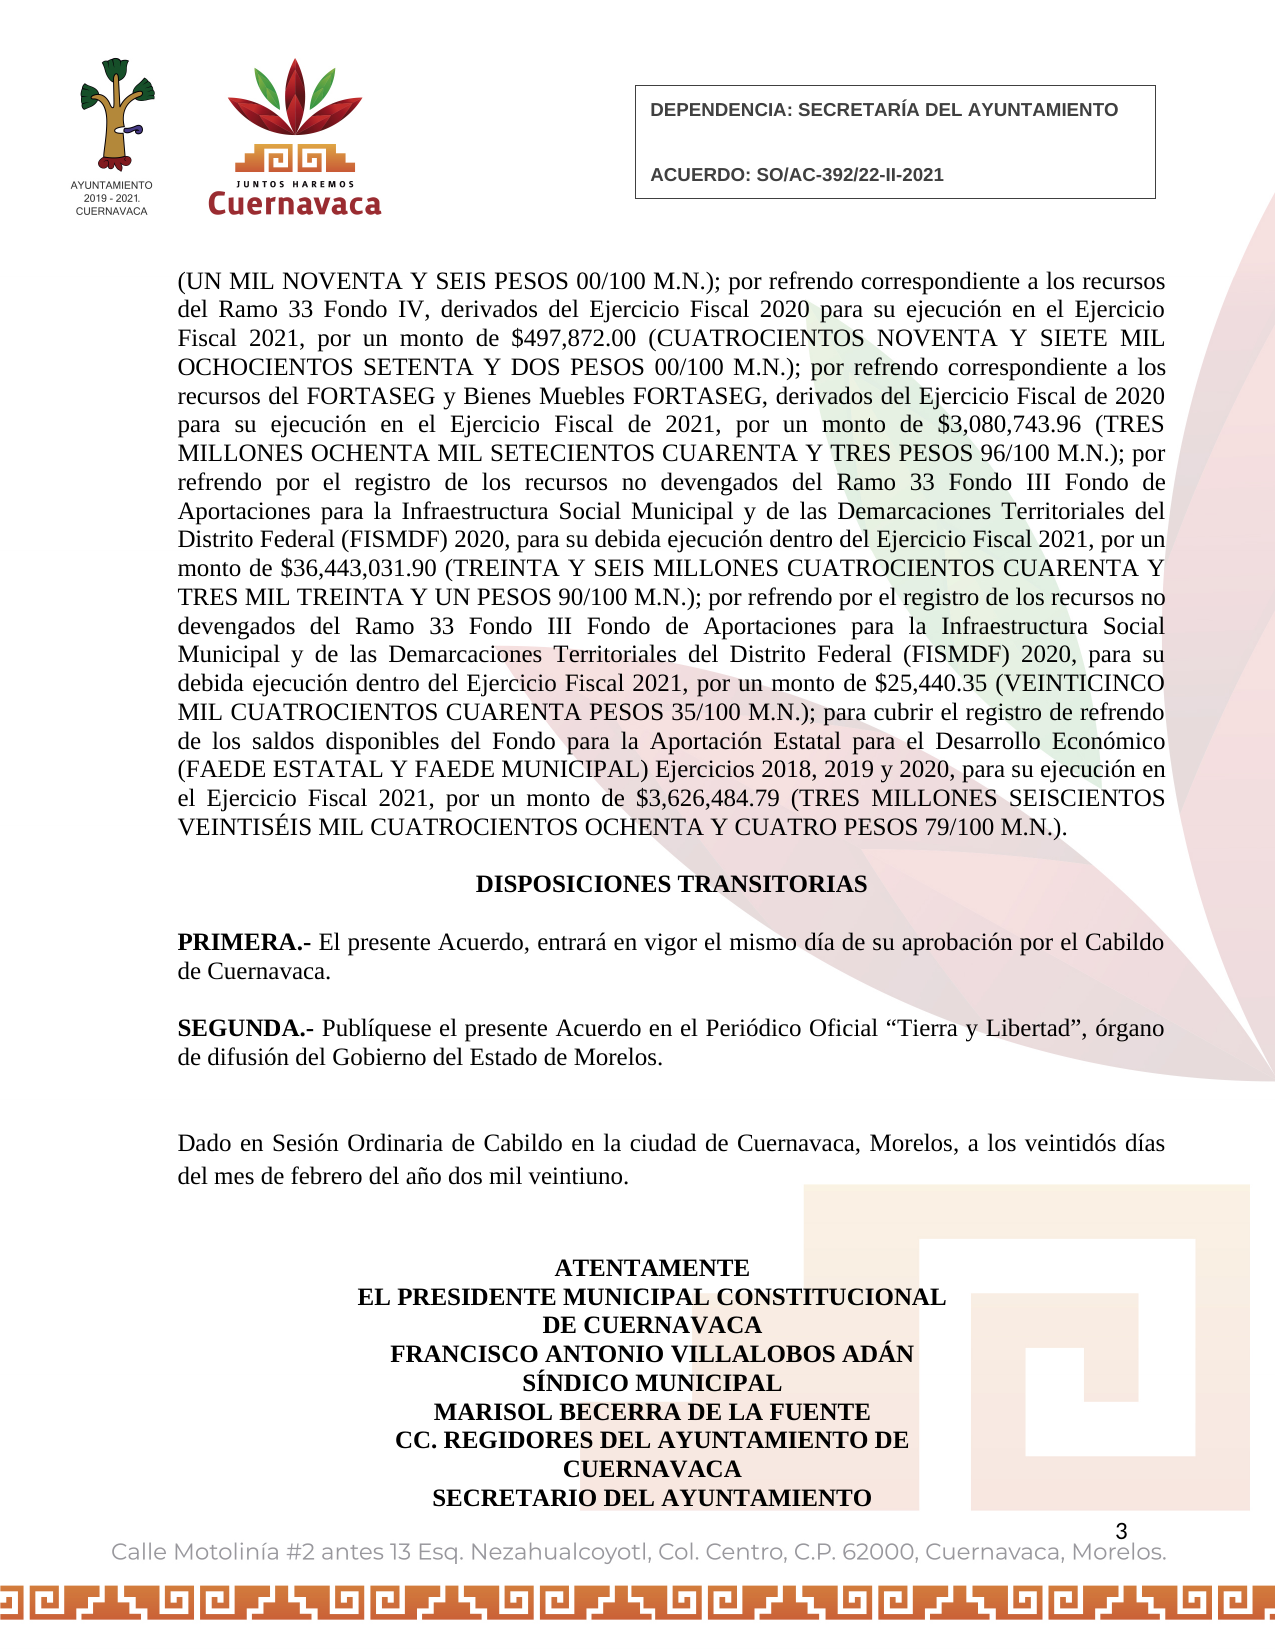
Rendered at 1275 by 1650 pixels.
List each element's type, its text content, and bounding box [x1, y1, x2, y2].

text CC. REGIDORES DEL AYUNTAMIENTO DE [177, 1426, 1127, 1454]
text SECRETARIO DEL AYUNTAMIENTO [177, 1483, 1127, 1512]
text DE CUERNAVACA [177, 1311, 1127, 1339]
text SEGUNDA.- Publíquese el presente Acuerdo en el Periódico Oficial “Tierra y Libertad”, órgano de difusión del Gobierno del Estado de Morelos. [177, 1013, 1166, 1071]
text ATENTAMENTE [177, 1253, 1127, 1282]
text Dado en Sesión Ordinaria de Cabildo en la ciudad de Cuernavaca, Morelos, a los veintidós días del mes de febrero del año dos mil veintiuno. [177, 1128, 1166, 1190]
text DISPOSICIONES TRANSITORIAS [177, 869, 1166, 898]
text EL PRESIDENTE MUNICIPAL CONSTITUCIONAL [177, 1282, 1127, 1311]
text CUERNAVACA [177, 1454, 1127, 1483]
text FRANCISCO ANTONIO VILLALOBOS ADÁN [177, 1339, 1127, 1368]
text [177, 266, 1166, 841]
text SÍNDICO MUNICIPAL [177, 1368, 1127, 1397]
picture [0, 3, 1275, 1649]
text MARISOL BECERRA DE LA FUENTE [177, 1397, 1127, 1426]
text PRIMERA.- El presente Acuerdo, entrará en vigor el mismo día de su aprobación por el Cabildo de Cuernavaca. [177, 927, 1166, 984]
